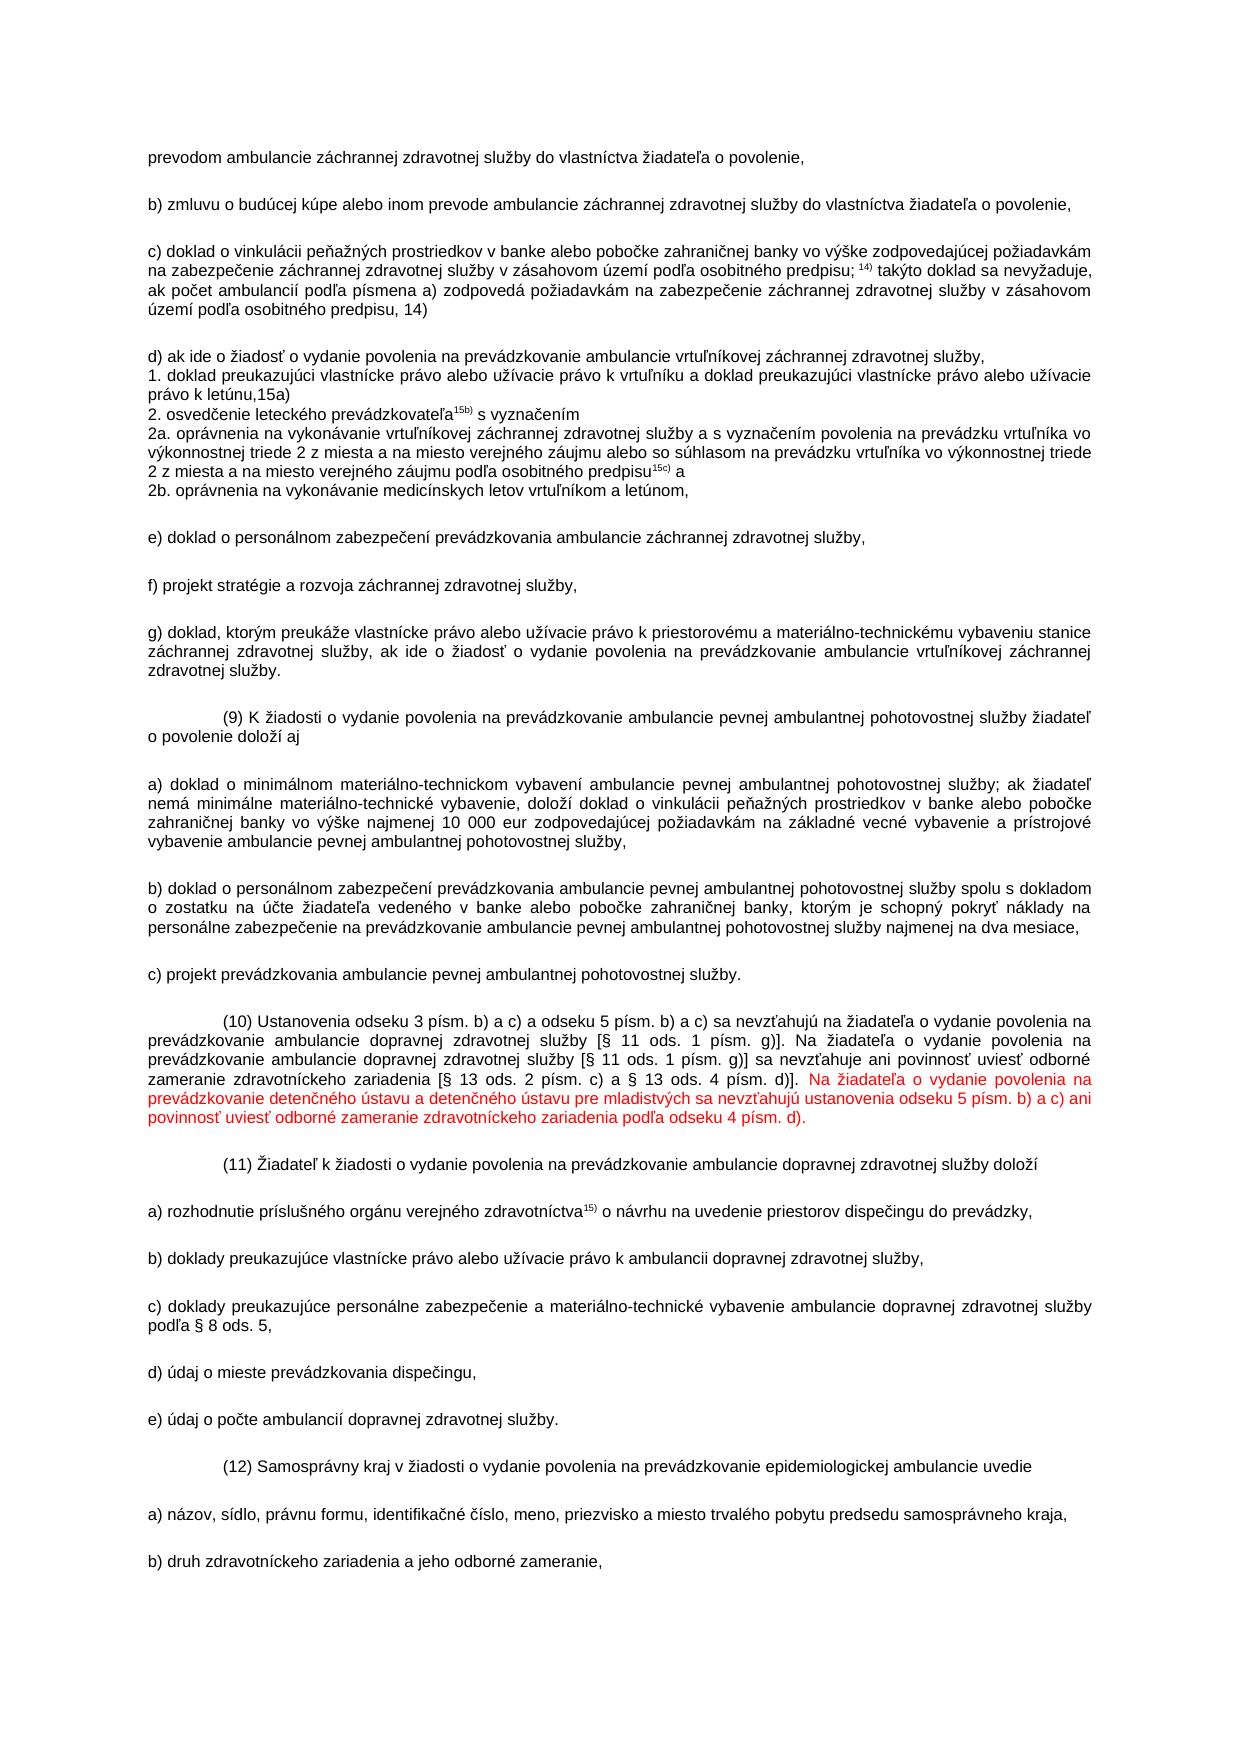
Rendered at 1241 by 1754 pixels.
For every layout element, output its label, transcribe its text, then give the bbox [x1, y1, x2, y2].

text c) doklad o vinkulácii peňažných prostriedkov v banke alebo pobočke zahraničnej banky vo výške zodpovedajúcej požiadavkám na zabezpečenie záchrannej zdravotnej služby v zásahovom území podľa osobitného predpisu; 14) takýto doklad sa nevyžaduje, ak počet ambulancií podľa písmena a) zodpovedá požiadavkám na zabezpečenie záchrannej zdravotnej služby v zásahovom území podľa osobitného predpisu, 14) [148, 242, 1092, 319]
text (11) Žiadateľ k žiadosti o vydanie povolenia na prevádzkovanie ambulancie dopravnej zdravotnej služby doloží [148, 1155, 1092, 1174]
text d) ak ide o žiadosť o vydanie povolenia na prevádzkovanie ambulancie vrtuľníkovej záchrannej zdravotnej služby, [148, 347, 1092, 366]
text e) údaj o počte ambulancií dopravnej zdravotnej služby. [148, 1410, 1092, 1429]
text g) doklad, ktorým preukáže vlastnícke právo alebo užívacie právo k priestorovému a materiálno-technickému vybaveniu stanice záchrannej zdravotnej služby, ak ide o žiadosť o vydanie povolenia na prevádzkovanie ambulancie vrtuľníkovej záchrannej zdravotnej služby. [148, 622, 1092, 680]
text 1. doklad preukazujúci vlastnícke právo alebo užívacie právo k vrtuľníku a doklad preukazujúci vlastnícke právo alebo užívacie právo k letúnu,15a) [148, 366, 1092, 404]
text (12) Samosprávny kraj v žiadosti o vydanie povolenia na prevádzkovanie epidemiologickej ambulancie uvedie [148, 1457, 1092, 1476]
text c) doklady preukazujúce personálne zabezpečenie a materiálno-technické vybavenie ambulancie dopravnej zdravotnej služby podľa § 8 ods. 5, [148, 1296, 1092, 1335]
text (9) K žiadosti o vydanie povolenia na prevádzkovanie ambulancie pevnej ambulantnej pohotovostnej služby žiadateľ o povolenie doloží aj [148, 708, 1092, 746]
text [148, 148, 1092, 167]
text b) zmluvu o budúcej kúpe alebo inom prevode ambulancie záchrannej zdravotnej služby do vlastníctva žiadateľa o povolenie, [148, 195, 1092, 214]
text e) doklad o personálnom zabezpečení prevádzkovania ambulancie záchrannej zdravotnej služby, [148, 528, 1092, 547]
text b) druh zdravotníckeho zariadenia a jeho odborné zameranie, [148, 1551, 1092, 1571]
text 2a. oprávnenia na vykonávanie vrtuľníkovej záchrannej zdravotnej služby a s vyznačením povolenia na prevádzku vrtuľníka vo výkonnostnej triede 2 z miesta a na miesto verejného záujmu alebo so súhlasom na prevádzku vrtuľníka vo výkonnostnej triede 2 z miesta a na miesto verejného záujmu podľa osobitného predpisu15c) a [148, 423, 1092, 481]
text f) projekt stratégie a rozvoja záchrannej zdravotnej služby, [148, 575, 1092, 594]
text b) doklad o personálnom zabezpečení prevádzkovania ambulancie pevnej ambulantnej pohotovostnej služby spolu s dokladom o zostatku na účte žiadateľa vedeného v banke alebo pobočke zahraničnej banky, ktorým je schopný pokryť náklady na personálne zabezpečenie na prevádzkovanie ambulancie pevnej ambulantnej pohotovostnej služby najmenej na dva mesiace, [148, 879, 1092, 937]
text 2b. oprávnenia na vykonávanie medicínskych letov vrtuľníkom a letúnom, [148, 481, 1092, 500]
text a) rozhodnutie príslušného orgánu verejného zdravotníctva15) o návrhu na uvedenie priestorov dispečingu do prevádzky, [148, 1202, 1092, 1221]
text d) údaj o mieste prevádzkovania dispečingu, [148, 1363, 1092, 1382]
text a) názov, sídlo, právnu formu, identifikačné číslo, meno, priezvisko a miesto trvalého pobytu predsedu samosprávneho kraja, [148, 1504, 1092, 1523]
text b) doklady preukazujúce vlastnícke právo alebo užívacie právo k ambulancii dopravnej zdravotnej služby, [148, 1249, 1092, 1268]
text a) doklad o minimálnom materiálno-technickom vybavení ambulancie pevnej ambulantnej pohotovostnej služby; ak žiadateľ nemá minimálne materiálno-technické vybavenie, doloží doklad o vinkulácii peňažných prostriedkov v banke alebo pobočke zahraničnej banky vo výške najmenej 10 000 eur zodpovedajúcej požiadavkám na základné vecné vybavenie a prístrojové vybavenie ambulancie pevnej ambulantnej pohotovostnej služby, [148, 774, 1092, 851]
text (10) Ustanovenia odseku 3 písm. b) a c) a odseku 5 písm. b) a c) sa nevzťahujú na žiadateľa o vydanie povolenia na prevádzkovanie ambulancie dopravnej zdravotnej služby [§ 11 ods. 1 písm. g)]. Na žiadateľa o vydanie povolenia na prevádzkovanie ambulancie dopravnej zdravotnej služby [§ 11 ods. 1 písm. g)] sa nevzťahuje ani povinnosť uviesť odborné zameranie zdravotníckeho zariadenia [§ 13 ods. 2 písm. c) a § 13 ods. 4 písm. d)]. Na žiadateľa o vydanie povolenia na prevádzkovanie detenčného ústavu a detenčného ústavu pre mladistvých sa nevzťahujú ustanovenia odseku 5 písm. b) a c) ani povinnosť uviesť odborné zameranie zdravotníckeho zariadenia podľa odseku 4 písm. d). [148, 1012, 1092, 1127]
text 2. osvedčenie leteckého prevádzkovateľa15b) s vyznačením [148, 404, 1092, 423]
text c) projekt prevádzkovania ambulancie pevnej ambulantnej pohotovostnej služby. [148, 964, 1092, 984]
